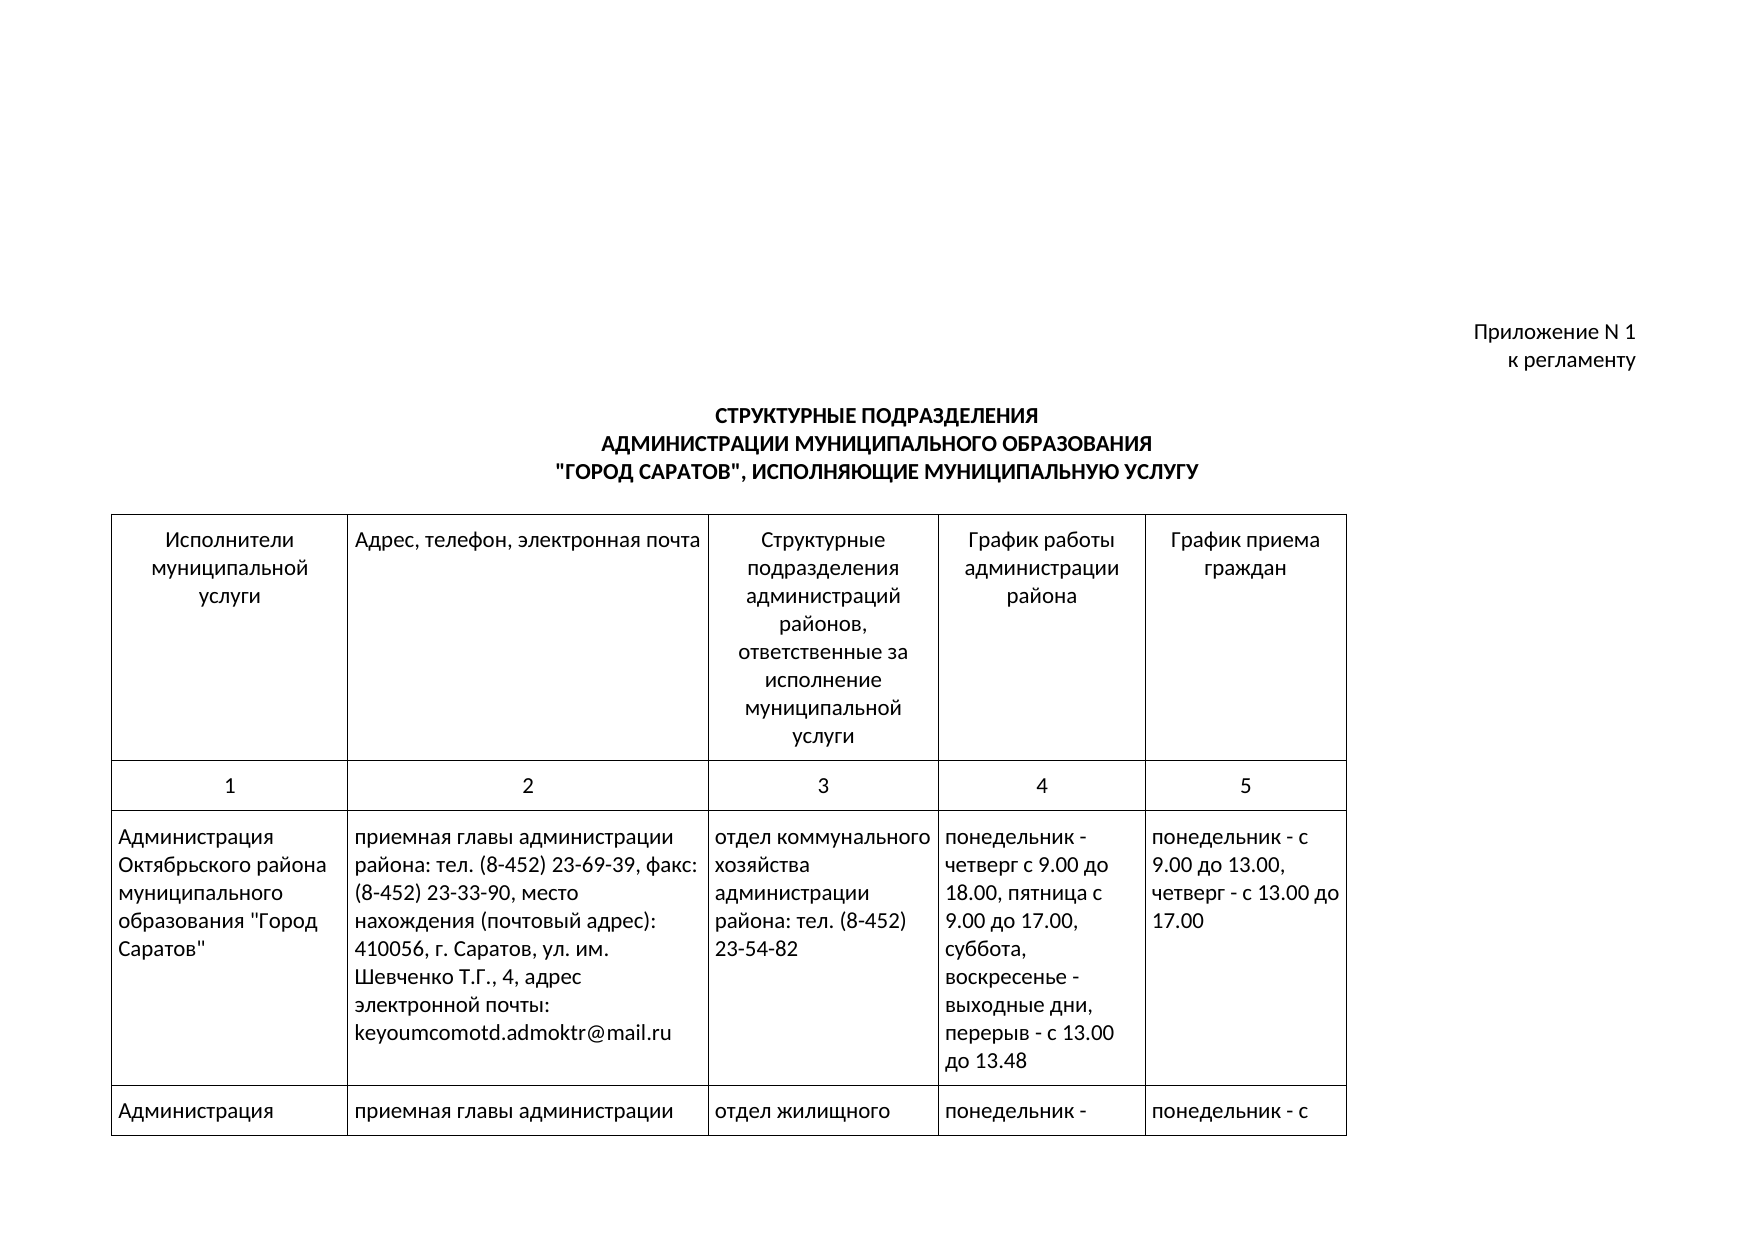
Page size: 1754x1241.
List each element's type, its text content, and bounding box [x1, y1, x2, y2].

table_header График приема граждан [1146, 515, 1346, 760]
table_cell 3 [709, 761, 938, 810]
table_header Адрес, телефон, электронная почта [348, 515, 708, 760]
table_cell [939, 1086, 1145, 1135]
table_header Исполнители муниципальной услуги [112, 515, 347, 760]
table_cell приемная главы администрации района: тел. (8-452) 23-69-39, факс: (8-452) 23-33-90, место нахождения (почтовый адрес): 410056, г. Саратов, ул. им. Шевченко Т.Г., 4, адрес электронной почты: keyoumcomotd.admoktr@mail.ru [348, 811, 708, 1085]
text Приложение N 1 [118, 317, 1636, 345]
text к регламенту [118, 345, 1636, 373]
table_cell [112, 1086, 347, 1135]
table_cell 4 [939, 761, 1145, 810]
table_cell отдел коммунального хозяйства администрации района: тел. (8-452) 23-54-82 [709, 811, 938, 1085]
table_cell понедельник - четверг с 9.00 до 18.00, пятница с 9.00 до 17.00, суббота, воскресенье - выходные дни, перерыв - с 13.00 до 13.48 [939, 811, 1145, 1085]
title "ГОРОД САРАТОВ", ИСПОЛНЯЮЩИЕ МУНИЦИПАЛЬНУЮ УСЛУГУ [118, 457, 1636, 485]
title СТРУКТУРНЫЕ ПОДРАЗДЕЛЕНИЯ [118, 401, 1636, 429]
table_cell Администрация Октябрьского района муниципального образования "Город Саратов" [112, 811, 347, 1085]
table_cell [1146, 1086, 1346, 1135]
table_header График работы администрации района [939, 515, 1145, 760]
table_cell 2 [348, 761, 708, 810]
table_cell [348, 1086, 708, 1135]
table_cell понедельник - с 9.00 до 13.00, четверг - с 13.00 до 17.00 [1146, 811, 1346, 1085]
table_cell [709, 1086, 938, 1135]
table_header Структурные подразделения администраций районов, ответственные за исполнение муниципальной услуги [709, 515, 938, 760]
table_cell 5 [1146, 761, 1346, 810]
table_cell 1 [112, 761, 347, 810]
title АДМИНИСТРАЦИИ МУНИЦИПАЛЬНОГО ОБРАЗОВАНИЯ [118, 429, 1636, 457]
